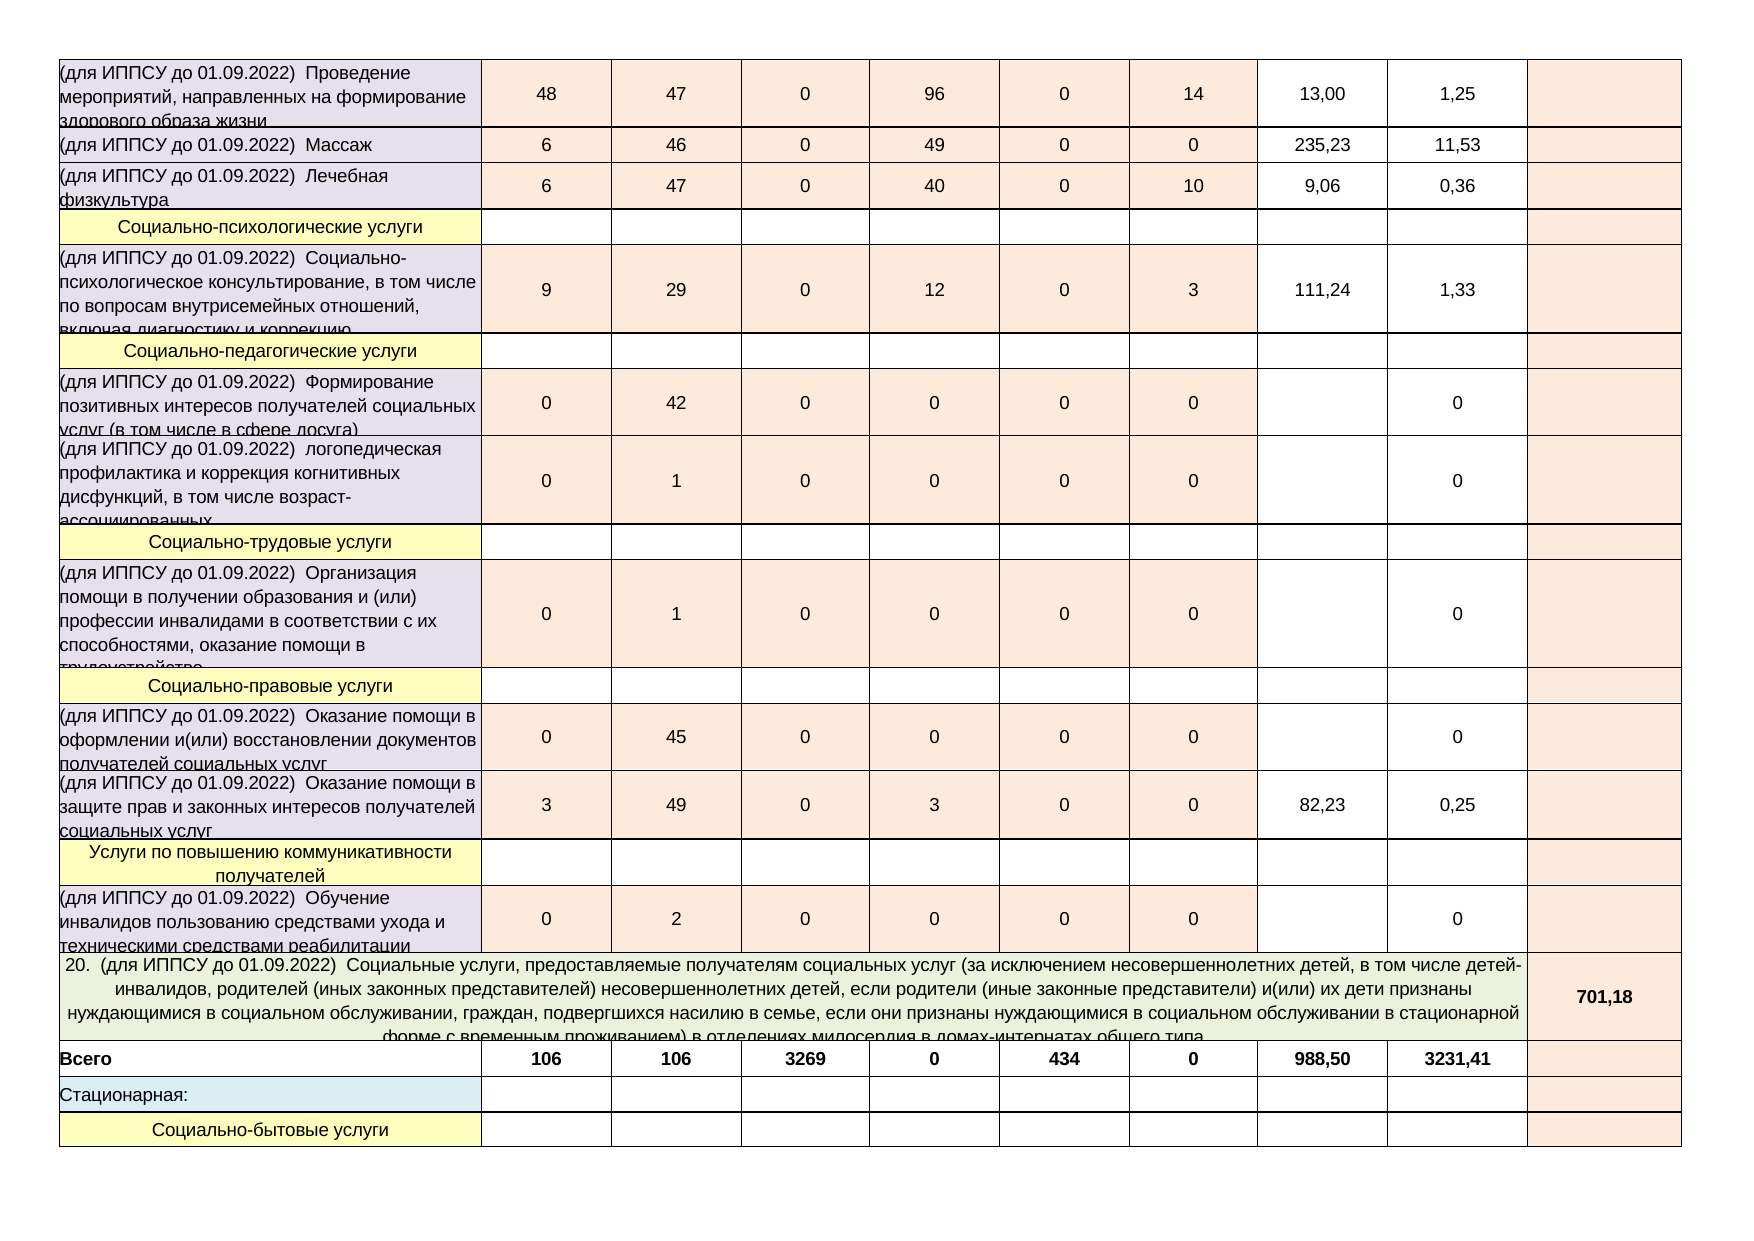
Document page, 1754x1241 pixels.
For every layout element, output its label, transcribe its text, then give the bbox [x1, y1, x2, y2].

table_cell [1682, 244, 1687, 332]
table_cell 0 [482, 369, 611, 435]
table_cell 0 [1000, 886, 1129, 952]
table_cell 47 [612, 163, 741, 208]
table_cell Социально-бытовые услуги [60, 1113, 481, 1146]
table_cell [1682, 885, 1687, 952]
table_cell [612, 1077, 741, 1111]
table_cell 0 [1000, 560, 1129, 667]
table_cell 0 [742, 369, 869, 435]
table_cell [1000, 840, 1129, 884]
table_cell [1682, 770, 1687, 838]
table_cell 0 [1388, 436, 1527, 523]
table_cell [1388, 668, 1527, 702]
table_cell [742, 334, 869, 368]
table_cell [1682, 559, 1687, 667]
table_cell 42 [612, 369, 741, 435]
table_cell [1388, 334, 1527, 368]
table_cell 0 [1000, 60, 1129, 126]
table_cell 0 [742, 245, 869, 332]
table_cell 434 [1000, 1041, 1129, 1076]
table_cell [612, 334, 741, 368]
table_cell 46 [612, 128, 741, 162]
table_cell [1528, 840, 1681, 884]
table_cell [1388, 210, 1527, 244]
table_cell [1528, 334, 1681, 368]
table_cell 9,06 [1258, 163, 1387, 208]
table_cell 0 [1130, 771, 1257, 838]
table_cell [1528, 525, 1681, 559]
table_cell [1528, 668, 1681, 702]
table_cell [1130, 1077, 1257, 1111]
table_cell [1258, 436, 1387, 523]
table_cell [1528, 60, 1681, 126]
table_cell (для ИППСУ до 01.09.2022) Лечебная физкультура [60, 163, 481, 208]
table_cell 0 [1130, 886, 1257, 952]
table_cell [1388, 1077, 1527, 1111]
table_cell 1 [612, 560, 741, 667]
table_cell 988,50 [1258, 1041, 1387, 1076]
table_cell 10 [1130, 163, 1257, 208]
table_cell [1682, 435, 1687, 523]
table_cell 0 [1388, 886, 1527, 952]
table_cell (для ИППСУ до 01.09.2022) Массаж [60, 128, 481, 162]
table_cell [482, 334, 611, 368]
table_cell [1528, 210, 1681, 244]
table_cell [870, 210, 999, 244]
table_cell 0 [1130, 1041, 1257, 1076]
table_cell [742, 1077, 869, 1111]
table_cell (для ИППСУ до 01.09.2022) Социально-психологическое консультирование, в том числе по вопросам внутрисемейных отношений, включая диагностику и коррекцию [60, 245, 481, 332]
table_cell [1000, 210, 1129, 244]
table_cell 0 [1130, 560, 1257, 667]
table_cell 3231,41 [1388, 1041, 1527, 1076]
table_cell 0 [482, 704, 611, 769]
table_cell [1258, 334, 1387, 368]
table_cell [1258, 369, 1387, 435]
table_cell [1682, 952, 1687, 1040]
table_cell [612, 525, 741, 559]
table_cell [1528, 704, 1681, 769]
table_cell [1528, 163, 1681, 208]
table_cell [870, 525, 999, 559]
table_cell [1682, 667, 1687, 702]
table_cell 48 [482, 60, 611, 126]
table_cell Услуги по повышению коммуникативности получателей [60, 840, 481, 884]
table_cell [742, 668, 869, 702]
table_cell 49 [870, 128, 999, 162]
table_cell 0 [870, 886, 999, 952]
table_cell [1682, 368, 1687, 435]
table_cell 0 [482, 886, 611, 952]
table_cell Стационарная: [60, 1077, 481, 1111]
table_cell [612, 840, 741, 884]
table_cell (для ИППСУ до 01.09.2022) Организация помощи в получении образования и (или) профессии инвалидами в соответствии с их способностями, оказание помощи в трудоустройстве [60, 560, 481, 667]
table_cell 235,23 [1258, 128, 1387, 162]
table_cell 0 [870, 1041, 999, 1076]
table_cell [1682, 838, 1687, 884]
table_cell 45 [612, 704, 741, 769]
table_cell [1682, 332, 1687, 368]
table_cell [482, 210, 611, 244]
table_cell 0 [742, 128, 869, 162]
table_cell [1258, 704, 1387, 769]
table_cell 0 [742, 560, 869, 667]
table_cell [1682, 126, 1687, 162]
table_cell 0 [1000, 163, 1129, 208]
table_cell 0 [742, 704, 869, 769]
table_cell [1258, 210, 1387, 244]
table_cell [742, 1113, 869, 1146]
table_cell [482, 668, 611, 702]
table_cell [870, 668, 999, 702]
table_cell 3269 [742, 1041, 869, 1076]
table_cell [482, 1077, 611, 1111]
table_cell [612, 668, 741, 702]
table_cell [1682, 703, 1687, 769]
table_cell 1,33 [1388, 245, 1527, 332]
table_cell [1258, 560, 1387, 667]
table_cell 1,25 [1388, 60, 1527, 126]
table_cell [482, 1113, 611, 1146]
table_cell [870, 334, 999, 368]
table_cell [1528, 1113, 1681, 1146]
table_cell 3 [482, 771, 611, 838]
table_cell Социально-трудовые услуги [60, 525, 481, 559]
table_cell 3 [1130, 245, 1257, 332]
table_cell [1682, 208, 1687, 244]
table_cell 0 [1000, 771, 1129, 838]
table_cell (для ИППСУ до 01.09.2022) Оказание помощи в оформлении и(или) восстановлении документов получателей социальных услуг [60, 704, 481, 769]
table_cell [1000, 334, 1129, 368]
table_cell 82,23 [1258, 771, 1387, 838]
table_cell 0 [870, 436, 999, 523]
table_cell [1528, 560, 1681, 667]
table_cell 0 [742, 886, 869, 952]
table_cell 0 [1388, 560, 1527, 667]
table_cell Социально-педагогические услуги [60, 334, 481, 368]
table_cell 0 [1388, 369, 1527, 435]
table_cell 0 [742, 436, 869, 523]
table_cell [742, 840, 869, 884]
table_cell 40 [870, 163, 999, 208]
table_cell [482, 525, 611, 559]
table_cell [1258, 840, 1387, 884]
table_cell [870, 840, 999, 884]
table_cell Социально-правовые услуги [60, 668, 481, 702]
table_cell 49 [612, 771, 741, 838]
table_cell [1528, 771, 1681, 838]
table_cell 0 [1000, 369, 1129, 435]
table_cell 0 [1388, 704, 1527, 769]
table_cell 111,24 [1258, 245, 1387, 332]
table_cell [1388, 525, 1527, 559]
table_cell 0 [870, 560, 999, 667]
table_cell [1000, 668, 1129, 702]
table_cell 0 [742, 60, 869, 126]
table_cell 6 [482, 163, 611, 208]
table_cell 11,53 [1388, 128, 1527, 162]
table_cell 20. (для ИППСУ до 01.09.2022) Социальные услуги, предоставляемые получателям социальных услуг (за исключением несовершеннолетних детей, в том числе детей-инвалидов, родителей (иных законных представителей) несовершеннолетних детей, если родители (иные законные представители) и(или) их дети признаны нуждающимися в социальном обслуживании, граждан, подвергшихся насилию в семье, если они признаны нуждающимися в социальном обслуживании в стационарной форме с временным проживанием) в отделениях милосердия в домах-интернатах общего типа [60, 953, 1527, 1040]
table_cell 0 [870, 369, 999, 435]
table_cell [870, 1113, 999, 1146]
table_cell 13,00 [1258, 60, 1387, 126]
table_cell 6 [482, 128, 611, 162]
table_cell [482, 840, 611, 884]
table_cell 0 [742, 163, 869, 208]
table_cell [1258, 668, 1387, 702]
table_cell 0 [1000, 436, 1129, 523]
table_cell [742, 525, 869, 559]
table_cell [1130, 840, 1257, 884]
table_cell [1388, 840, 1527, 884]
table_cell [1528, 886, 1681, 952]
table_cell 0 [1130, 704, 1257, 769]
table_cell 0 [1000, 245, 1129, 332]
table_cell [1682, 1111, 1687, 1146]
table_cell [1682, 162, 1687, 208]
table_cell [1528, 369, 1681, 435]
table_cell [1528, 1041, 1681, 1076]
table_cell [1682, 59, 1687, 126]
table_cell 106 [612, 1041, 741, 1076]
table_cell [1682, 1076, 1687, 1111]
table_cell 9 [482, 245, 611, 332]
table_cell (для ИППСУ до 01.09.2022) Обучение инвалидов пользованию средствами ухода и техническими средствами реабилитации [60, 886, 481, 952]
table_cell [1130, 210, 1257, 244]
table_cell [1000, 1113, 1129, 1146]
table_cell 14 [1130, 60, 1257, 126]
table_cell [1000, 525, 1129, 559]
table_cell [1258, 525, 1387, 559]
table_cell [1000, 1077, 1129, 1111]
table_cell (для ИППСУ до 01.09.2022) Оказание помощи в защите прав и законных интересов получателей социальных услуг [60, 771, 481, 838]
table_cell [612, 1113, 741, 1146]
table_cell [1528, 245, 1681, 332]
table_cell 0 [742, 771, 869, 838]
table_cell [1258, 1113, 1387, 1146]
table_cell [1130, 668, 1257, 702]
table_cell [742, 210, 869, 244]
table_cell [1130, 334, 1257, 368]
table_cell 96 [870, 60, 999, 126]
table_cell [1528, 436, 1681, 523]
table_cell 1 [612, 436, 741, 523]
table_cell 0,36 [1388, 163, 1527, 208]
table_cell [1258, 886, 1387, 952]
table_cell 12 [870, 245, 999, 332]
table_cell 3 [870, 771, 999, 838]
table_cell 0 [482, 436, 611, 523]
table_cell [1528, 1077, 1681, 1111]
table_cell [612, 210, 741, 244]
table_cell [870, 1077, 999, 1111]
table_cell [1130, 525, 1257, 559]
table_cell 47 [612, 60, 741, 126]
table_cell 701,18 [1528, 953, 1681, 1040]
table_cell [1682, 523, 1687, 559]
table_cell 106 [482, 1041, 611, 1076]
table_cell [1528, 128, 1681, 162]
table_cell 0 [1130, 369, 1257, 435]
table_cell [1258, 1077, 1387, 1111]
table_cell (для ИППСУ до 01.09.2022) Проведение мероприятий, направленных на формирование здорового образа жизни [60, 60, 481, 126]
table_cell 0,25 [1388, 771, 1527, 838]
table_cell 29 [612, 245, 741, 332]
table_cell [1388, 1113, 1527, 1146]
table_cell 0 [1130, 436, 1257, 523]
table_cell 0 [1130, 128, 1257, 162]
table_cell 0 [1000, 704, 1129, 769]
table_cell 2 [612, 886, 741, 952]
table_cell (для ИППСУ до 01.09.2022) логопедическая профилактика и коррекция когнитивных дисфункций, в том числе возраст-ассоциированных [60, 436, 481, 523]
table_cell (для ИППСУ до 01.09.2022) Формирование позитивных интересов получателей социальных услуг (в том числе в сфере досуга) [60, 369, 481, 435]
table_cell [1130, 1113, 1257, 1146]
table_cell 0 [870, 704, 999, 769]
table_cell [1682, 1040, 1687, 1076]
table_cell Социально-психологические услуги [60, 210, 481, 244]
table_cell Всего [60, 1041, 481, 1076]
table_cell 0 [482, 560, 611, 667]
table_cell 0 [1000, 128, 1129, 162]
